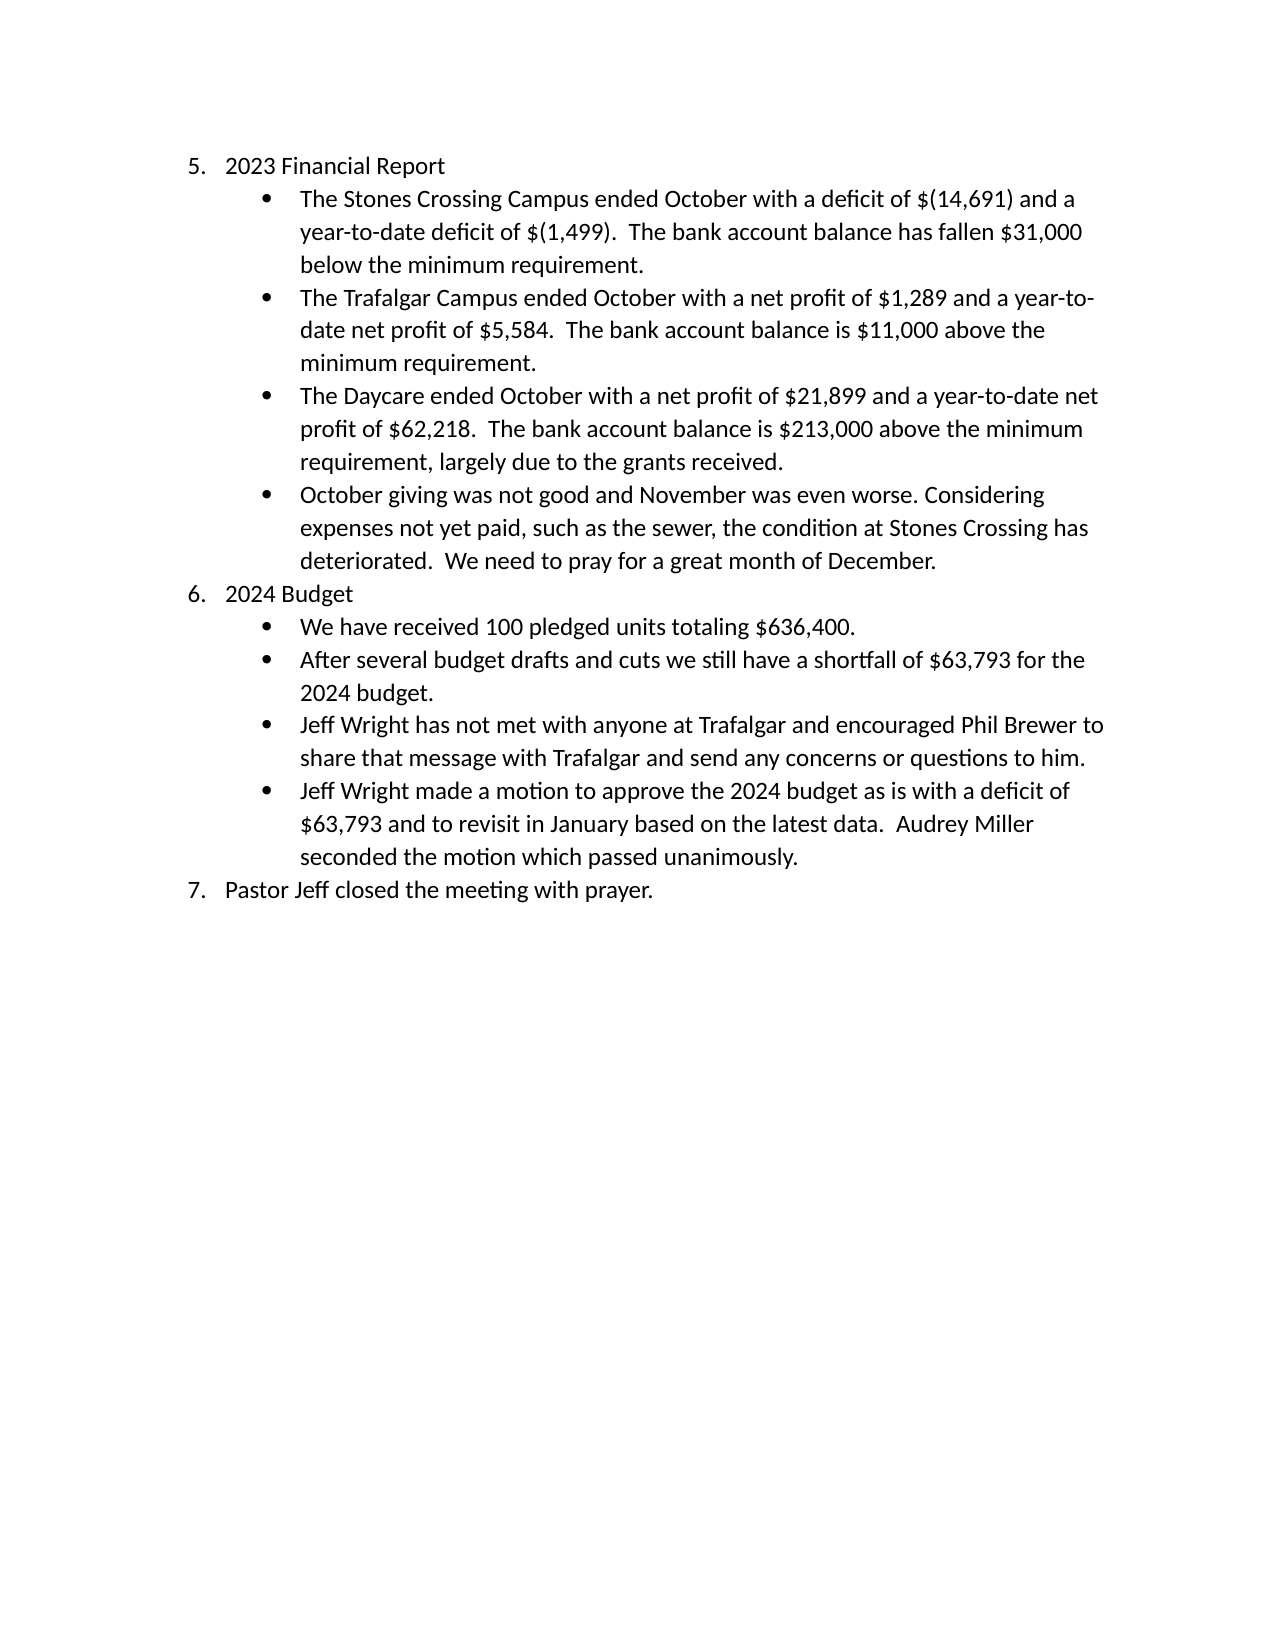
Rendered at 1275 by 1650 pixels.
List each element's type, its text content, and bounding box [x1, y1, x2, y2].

list The Trafalgar Campus ended October with a net profit of $1,289 and a year-to-date net profit of $5,584. The bank account balance is $11,000 above the minimum requirement. [262, 282, 1125, 378]
list We have received 100 pledged units totaling $636,400. [262, 611, 1125, 641]
list October giving was not good and November was even worse. Considering expenses not yet paid, such as the sewer, the condition at Stones Crossing has deteriorated. We need to pray for a great month of December. [262, 479, 1125, 576]
list Jeff Wright made a motion to approve the 2024 budget as is with a deficit of $63,793 and to revisit in January based on the latest data. Audrey Miller seconded the motion which passed unanimously. [262, 775, 1125, 872]
list After several budget drafts and cuts we still have a shortfall of $63,793 for the 2024 budget. [262, 644, 1125, 707]
list Jeff Wright has not met with anyone at Trafalgar and encouraged Phil Brewer to share that message with Trafalgar and send any concerns or questions to him. [262, 709, 1125, 773]
list 2024 Budget [187, 578, 1125, 608]
list 2023 Financial Report [187, 150, 1125, 181]
list The Stones Crossing Campus ended October with a deficit of $(14,691) and a year-to-date deficit of $(1,499). The bank account balance has fallen $31,000 below the minimum requirement. [262, 183, 1125, 279]
list The Daycare ended October with a net profit of $21,899 and a year-to-date net profit of $62,218. The bank account balance is $213,000 above the minimum requirement, largely due to the grants received. [262, 380, 1125, 477]
list Pastor Jeff closed the meeting with prayer. [187, 874, 1125, 905]
